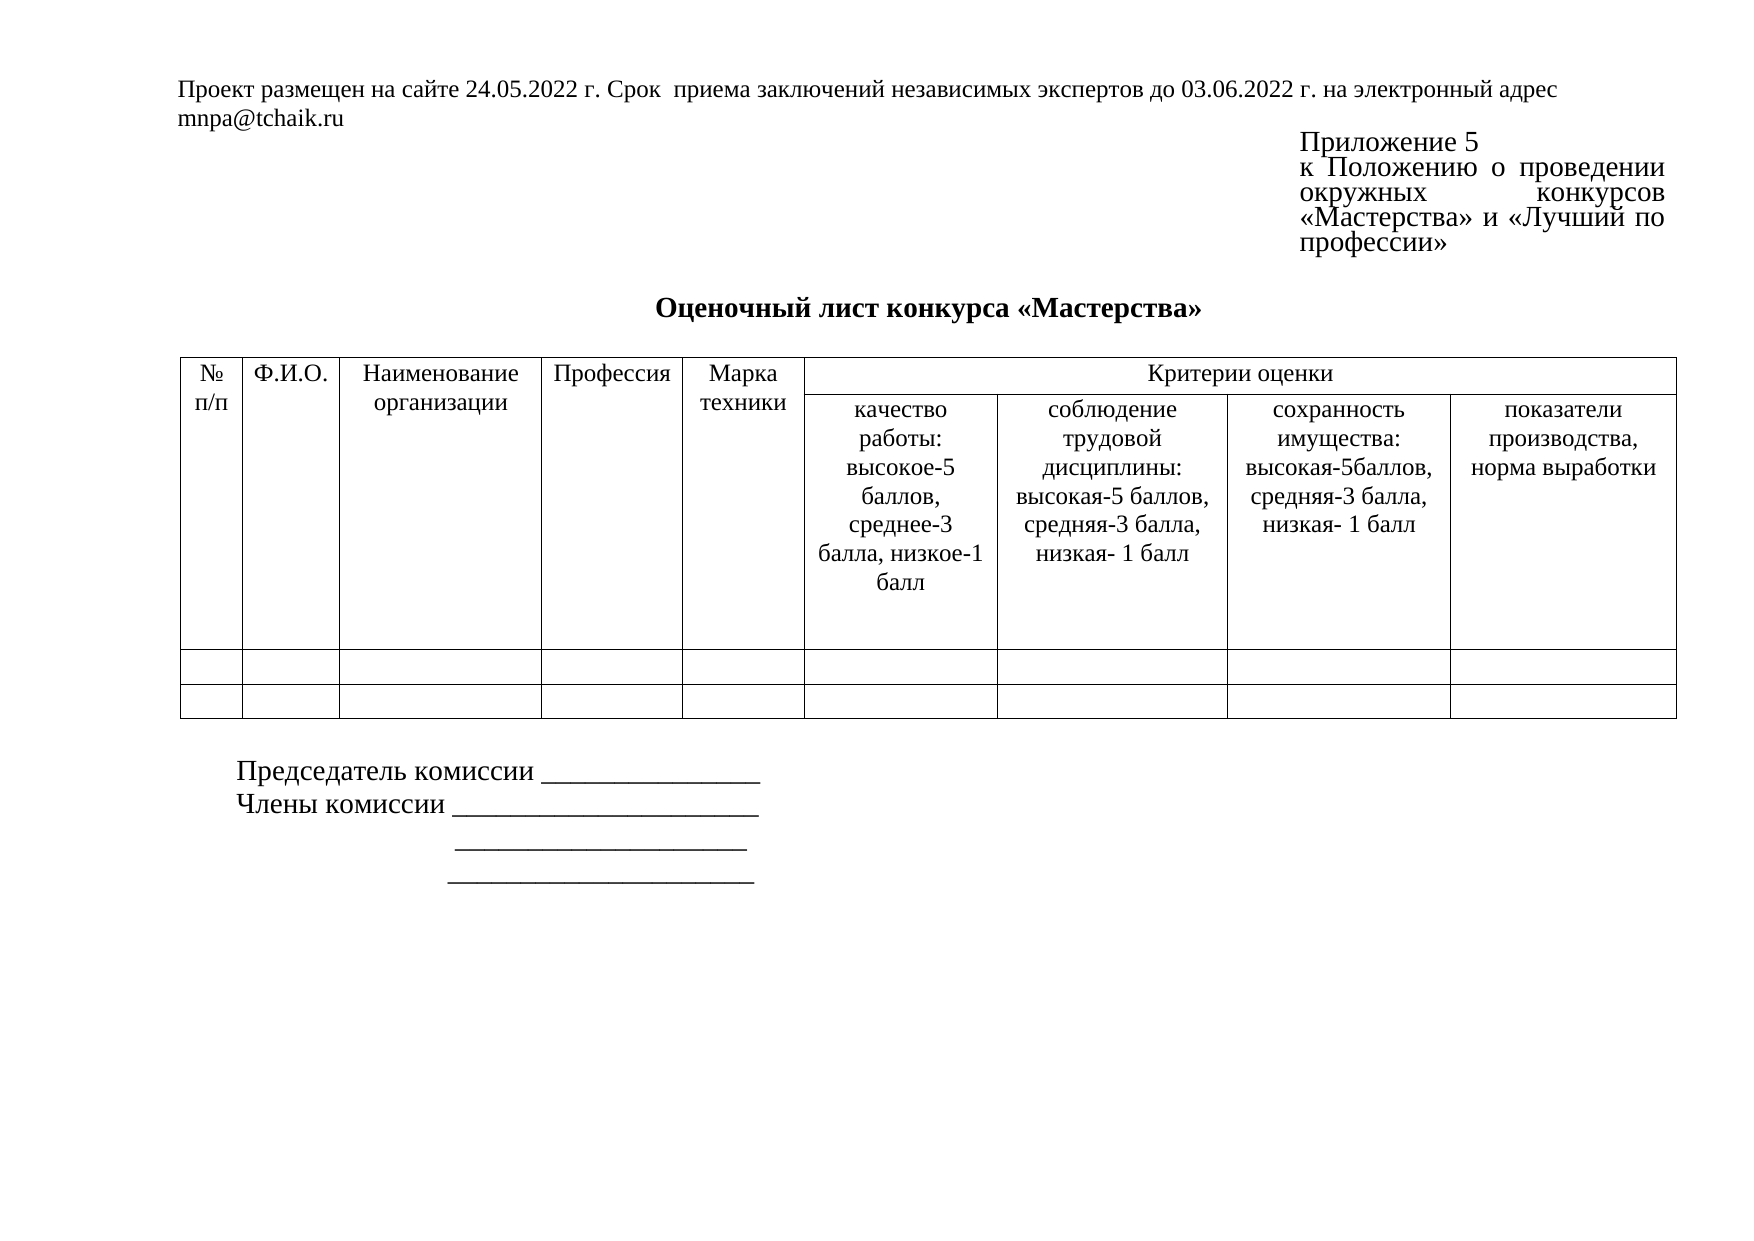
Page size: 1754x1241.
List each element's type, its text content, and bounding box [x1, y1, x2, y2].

table_cell [683, 650, 804, 683]
table_cell показатели производства, норма выработки [1451, 395, 1676, 649]
table_cell [1228, 650, 1450, 683]
table_cell [998, 650, 1227, 683]
table_cell [1228, 685, 1450, 718]
table_cell сохранность имущества: высокая-5баллов, средняя-3 балла, низкая- 1 балл [1228, 395, 1450, 649]
table_cell соблюдение трудовой дисциплины: высокая-5 баллов, средняя-3 балла, низкая- 1 балл [998, 395, 1227, 649]
list Председатель комиссии _______________ [177, 753, 1665, 786]
table_cell [683, 685, 804, 718]
list Оценочный лист конкурса «Мастерства» [192, 290, 1665, 323]
table_cell [998, 685, 1227, 718]
table_cell [542, 650, 682, 683]
table_cell [542, 685, 682, 718]
table_cell [340, 685, 541, 718]
table_header Наименование организации [340, 358, 541, 649]
table_cell [243, 650, 339, 683]
table_cell [181, 685, 242, 718]
table_cell [1451, 650, 1676, 683]
list к Положению о проведении окружных конкурсов «Мастерства» и «Лучший по профессии» [1299, 156, 1665, 256]
table_header № п/п [181, 358, 242, 649]
table_cell [805, 685, 997, 718]
table_cell [805, 650, 997, 683]
table_cell качество работы: высокое-5 баллов, среднее-3 балла, низкое-1 балл [805, 395, 997, 649]
list ____________________ [177, 820, 1665, 853]
list Члены комиссии _____________________ [177, 786, 1665, 820]
table_cell [340, 650, 541, 683]
table_header Марка техники [683, 358, 804, 649]
list _____________________ [177, 853, 1665, 887]
table_cell [181, 650, 242, 683]
table_cell [1451, 685, 1676, 718]
table_header Ф.И.О. [243, 358, 339, 649]
table_cell [243, 685, 339, 718]
table_header Критерии оценки [805, 358, 1676, 393]
table_header Профессия [542, 358, 682, 649]
list Приложение 5 [1299, 131, 1665, 156]
